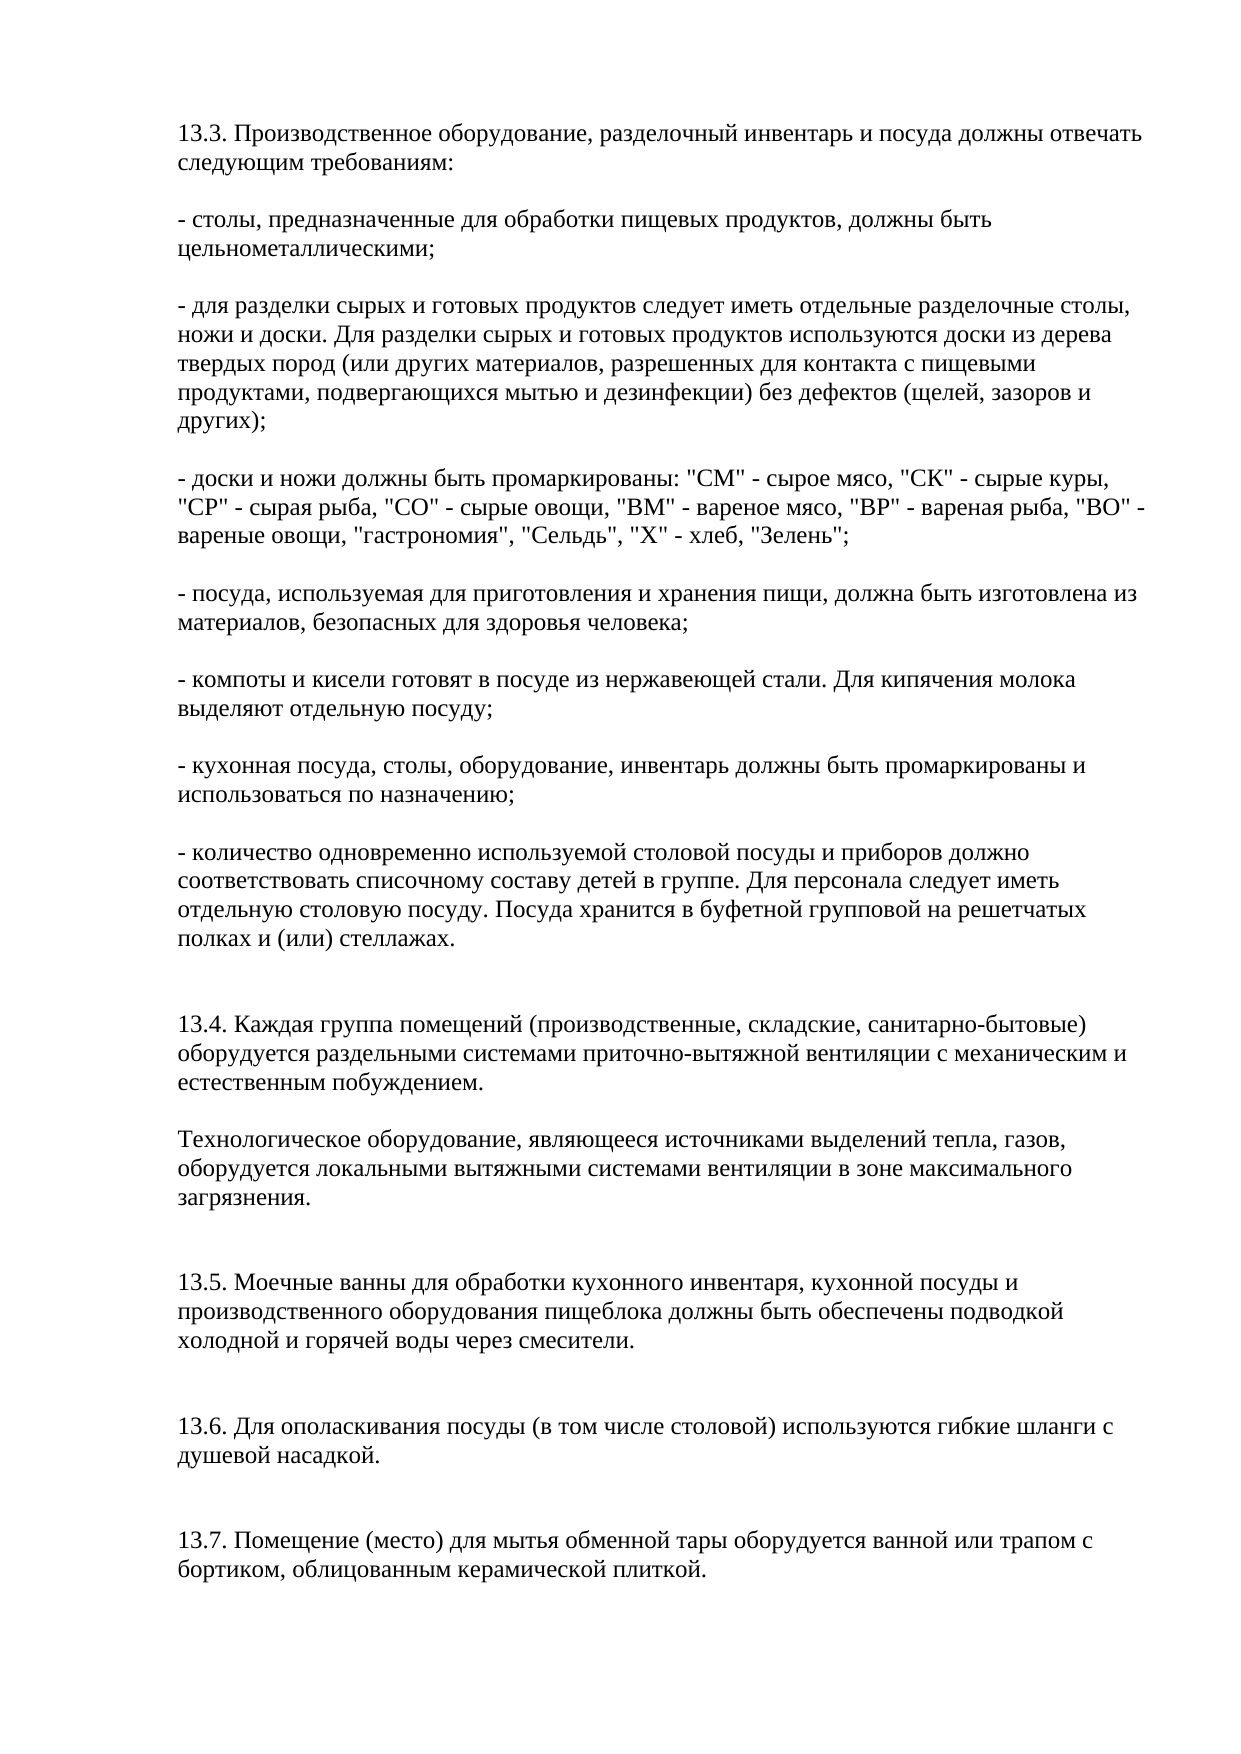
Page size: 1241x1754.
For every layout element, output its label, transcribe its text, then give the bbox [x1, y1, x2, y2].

text 13.6. Для ополаскивания посуды (в том числе столовой) используются гибкие шланги с душевой насадкой. [177, 1411, 1152, 1496]
text 13.4. Каждая группа помещений (производственные, складские, санитарно-бытовые) оборудуется раздельными системами приточно-вытяжной вентиляции с механическим и естественным побуждением. Технологическое оборудование, являющееся источниками выделений тепла, газов, оборудуется локальными вытяжными системами вентиляции в зоне максимального загрязнения. [177, 1009, 1152, 1238]
text 13.3. Производственное оборудование, разделочный инвентарь и посуда должны отвечать следующим требованиям: - столы, предназначенные для обработки пищевых продуктов, должны быть цельнометаллическими; - для разделки сырых и готовых продуктов следует иметь отдельные разделочные столы, ножи и доски. Для разделки сырых и готовых продуктов используются доски из дерева твердых пород (или других материалов, разрешенных для контакта с пищевыми продуктами, подвергающихся мытью и дезинфекции) без дефектов (щелей, зазоров и других); - доски и ножи должны быть промаркированы: "СМ" - сырое мясо, "СК" - сырые куры, "СР" - сырая рыба, "СО" - сырые овощи, "ВМ" - вареное мясо, "ВР" - вареная рыба, "ВО" - вареные овощи, "гастрономия", "Сельдь", "X" - хлеб, "Зелень"; - посуда, используемая для приготовления и хранения пищи, должна быть изготовлена из материалов, безопасных для здоровья человека; - компоты и кисели готовят в посуде из нержавеющей стали. Для кипячения молока выделяют отдельную посуду; - кухонная посуда, столы, оборудование, инвентарь должны быть промаркированы и использоваться по назначению; - количество одновременно используемой столовой посуды и приборов должно соответствовать списочному составу детей в группе. Для персонала следует иметь отдельную столовую посуду. Посуда хранится в буфетной групповой на решетчатых полках и (или) стеллажах. [177, 118, 1152, 980]
text 13.5. Моечные ванны для обработки кухонного инвентаря, кухонной посуды и производственного оборудования пищеблока должны быть обеспечены подводкой холодной и горячей воды через смесители. [177, 1267, 1152, 1382]
text 13.7. Помещение (место) для мытья обменной тары оборудуется ванной или трапом с бортиком, облицованным керамической плиткой. [177, 1526, 1152, 1611]
